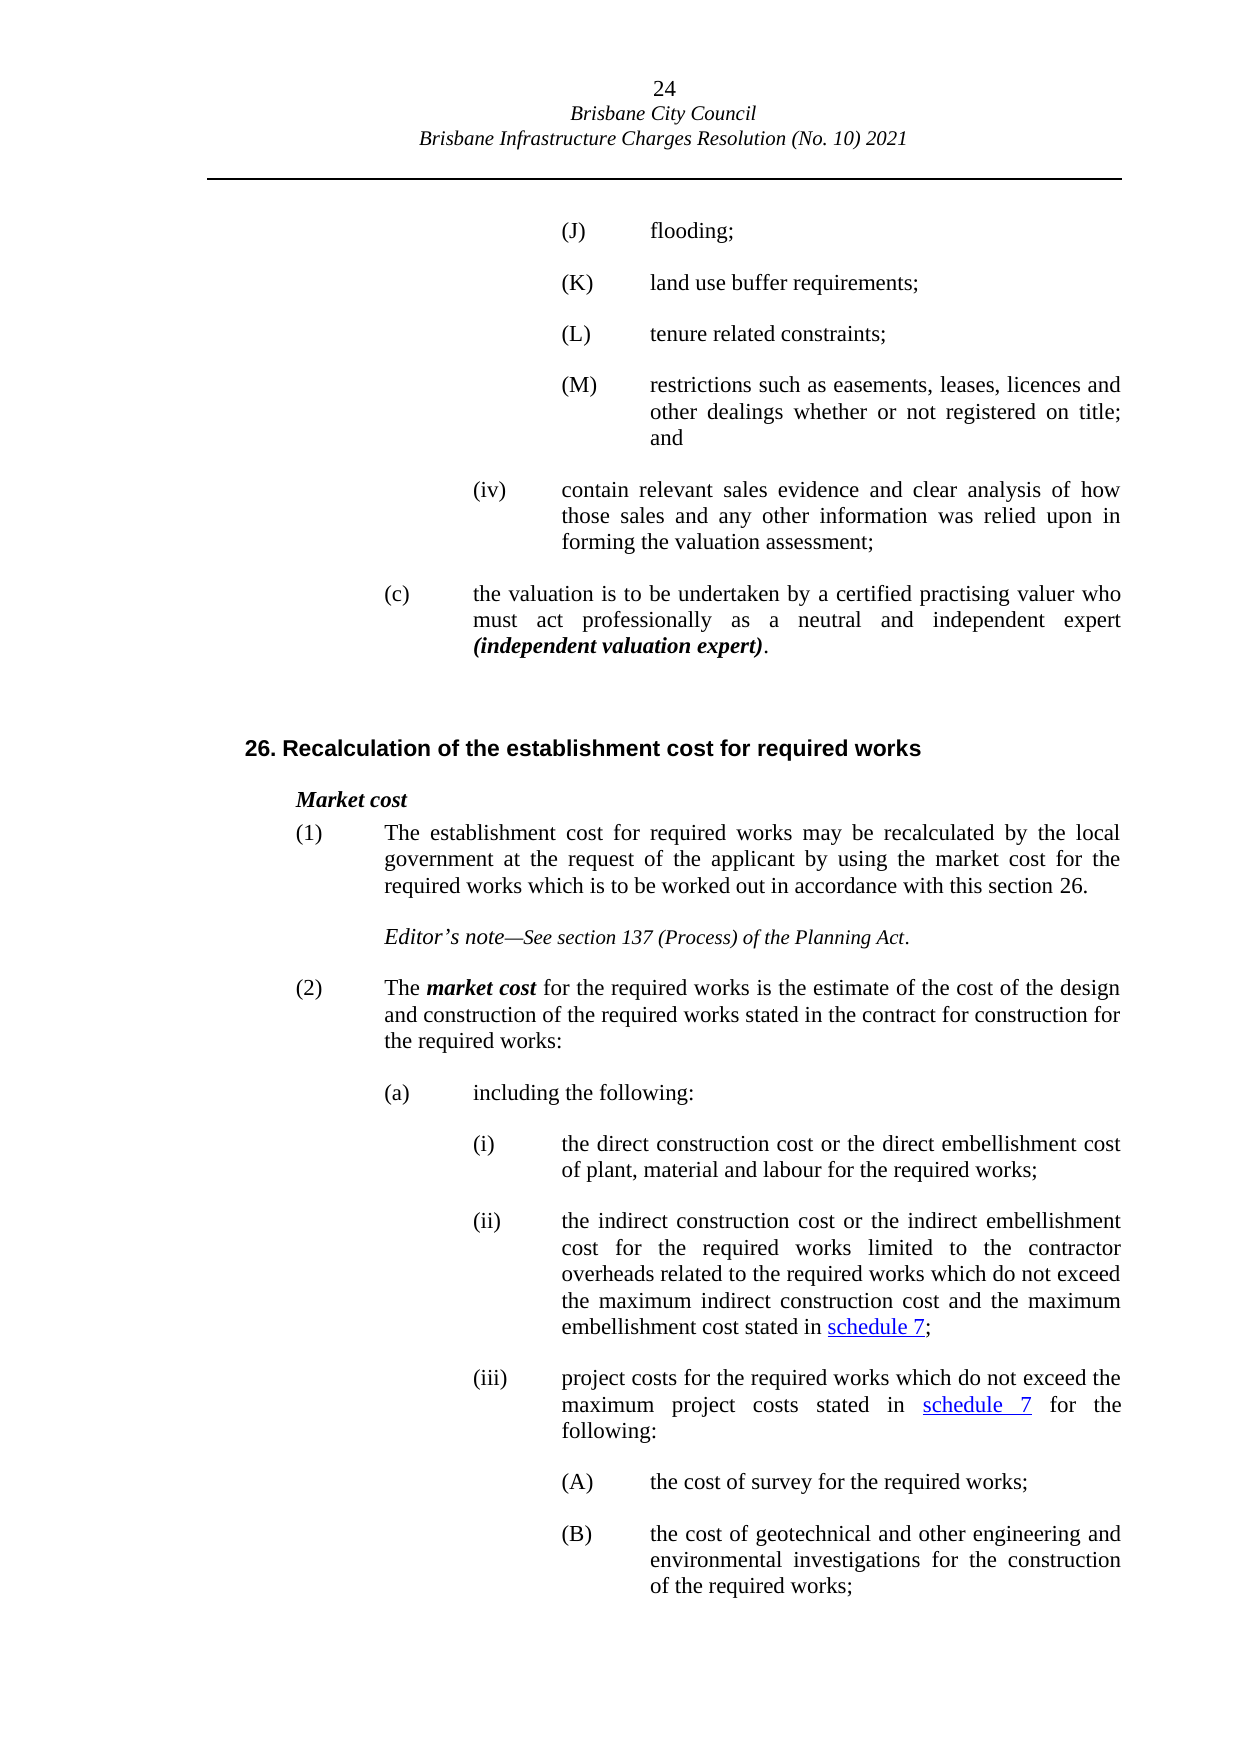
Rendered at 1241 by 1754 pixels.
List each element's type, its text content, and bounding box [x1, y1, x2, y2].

list flooding; [561, 217, 1122, 244]
list land use buffer requirements; [561, 269, 1122, 295]
text Editor’s note—See section 137 (Process) of the Planning Act. [384, 923, 1122, 949]
subtitle Recalculation of the establishment cost for required works [244, 735, 1122, 761]
list The establishment cost for required works may be recalculated by the local government at the request of the applicant by using the market cost for the required works which is to be worked out in accordance with this section 26. [296, 819, 1122, 898]
list the cost of survey for the required works; [561, 1468, 1122, 1495]
subtitle Market cost [207, 786, 1122, 813]
list project costs for the required works which do not exceed the maximum project costs stated in schedule 7 for the following: [473, 1364, 1122, 1443]
list the cost of geotechnical and other engineering and environmental investigations for the construction of the required works; [561, 1520, 1122, 1599]
list the indirect construction cost or the indirect embellishment cost for the required works limited to the contractor overheads related to the required works which do not exceed the maximum indirect construction cost and the maximum embellishment cost stated in schedule 7; [473, 1208, 1122, 1339]
list the direct construction cost or the direct embellishment cost of plant, material and labour for the required works; [473, 1130, 1122, 1183]
list contain relevant sales evidence and clear analysis of how those sales and any other information was relied upon in forming the valuation assessment; [473, 476, 1122, 555]
list including the following: [384, 1078, 1122, 1105]
list tenure related constraints; [561, 320, 1122, 347]
list the valuation is to be undertaken by a certified practising valuer who must act professionally as a neutral and independent expert (independent valuation expert). [384, 580, 1122, 659]
list restrictions such as easements, leases, licences and other dealings whether or not registered on title; and [561, 372, 1122, 451]
list The market cost for the required works is the estimate of the cost of the design and construction of the required works stated in the contract for construction for the required works: [296, 974, 1122, 1053]
